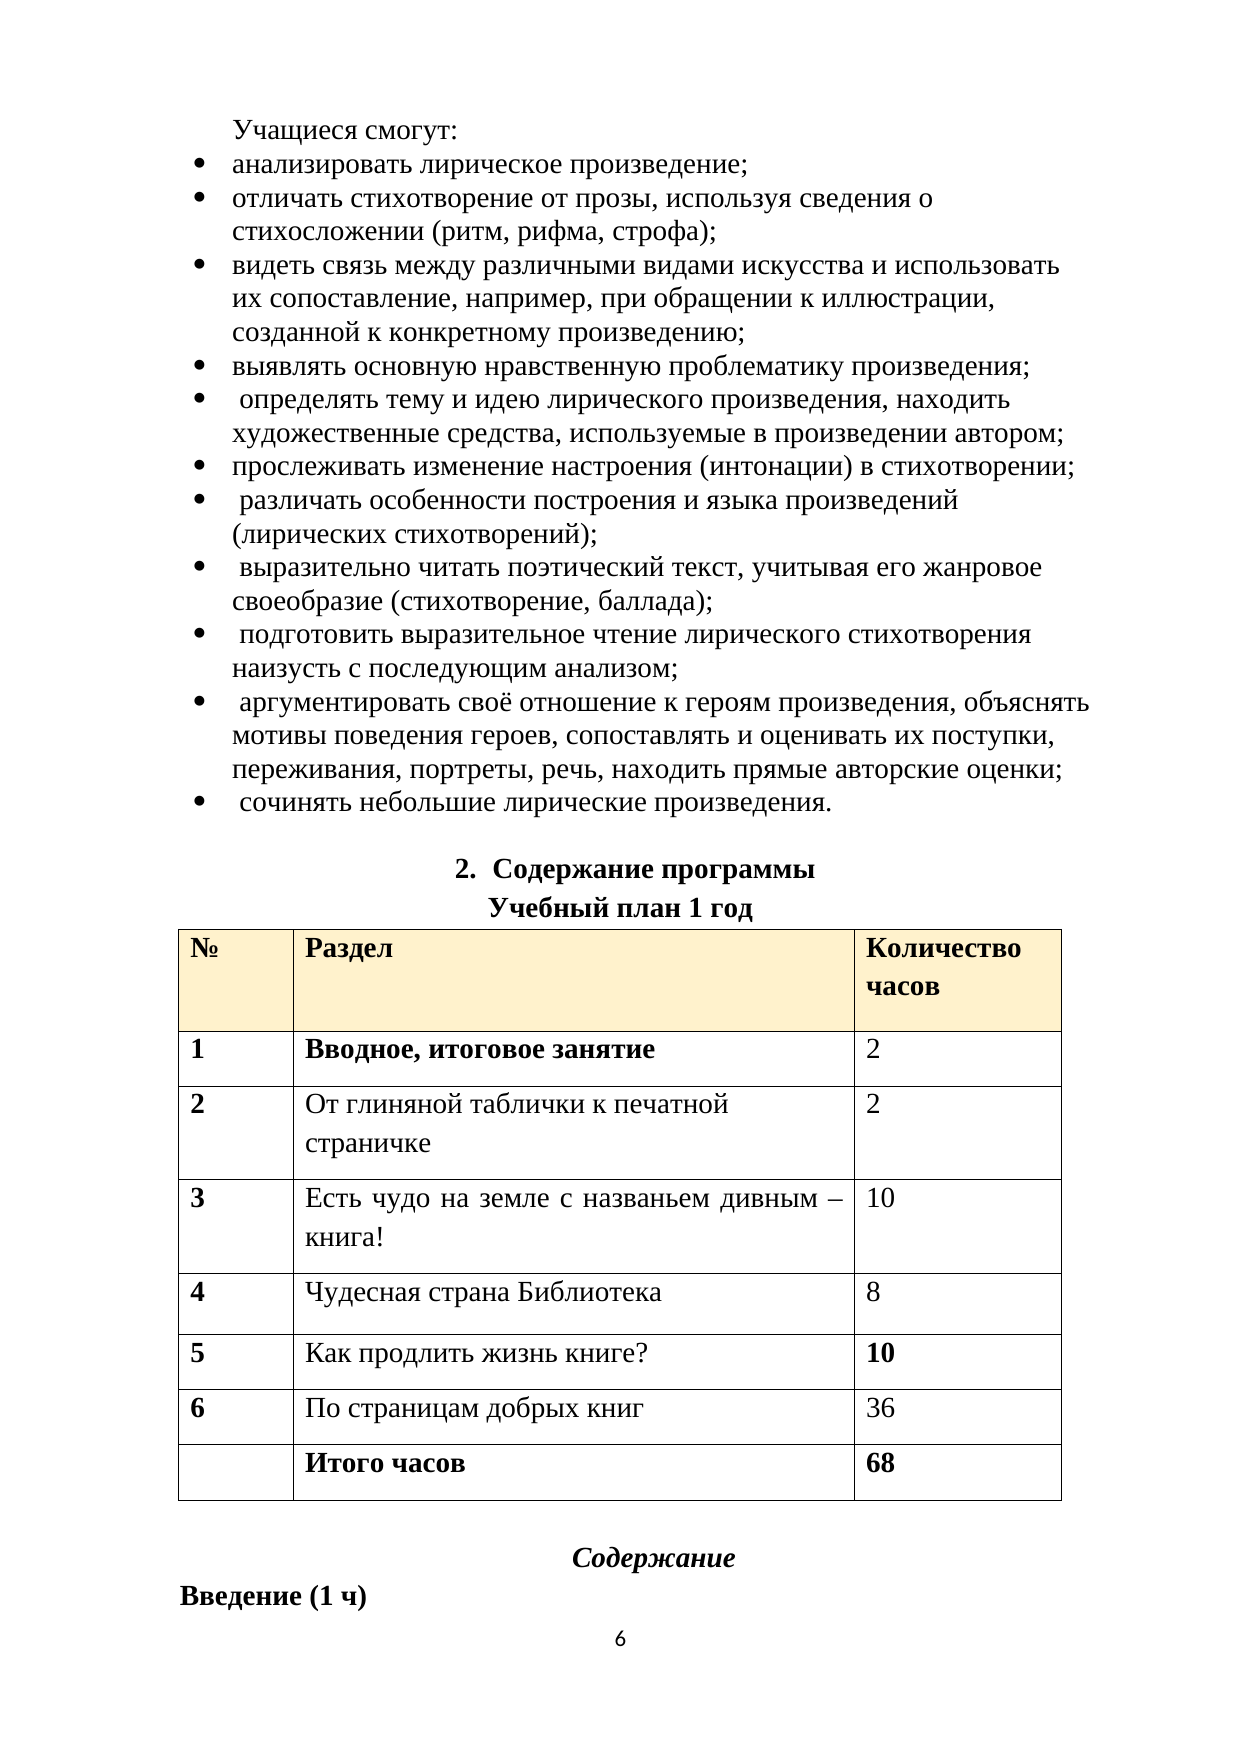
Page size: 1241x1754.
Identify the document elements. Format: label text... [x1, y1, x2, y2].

table_cell 2 [855, 1032, 1061, 1086]
list различать особенности построения и языка произведений (лирических стихотворений); [194, 482, 1090, 549]
table_header № [179, 930, 293, 1031]
list анализировать лирическое произведение; [194, 146, 1090, 180]
table_cell 3 [179, 1180, 293, 1273]
table_cell 10 [855, 1180, 1061, 1273]
list отличать стихотворение от прозы, используя сведения о стихосложении (ритм, рифма, строфа); [194, 180, 1090, 247]
table_cell 2 [855, 1087, 1061, 1179]
list сочинять небольшие лирические произведения. [194, 784, 1090, 818]
table_cell По страницам добрых книг [294, 1390, 854, 1444]
table_cell Итого часов [294, 1445, 854, 1500]
table_cell Чудесная страна Библиотека [294, 1274, 854, 1334]
table_cell 5 [179, 1335, 293, 1389]
table_cell 36 [855, 1390, 1061, 1444]
list определять тему и идею лирического произведения, находить художественные средства, используемые в произведении автором; [194, 381, 1090, 448]
table_cell Как продлить жизнь книге? [294, 1335, 854, 1389]
table_cell От глиняной таблички к печатной страничке [294, 1087, 854, 1179]
list выразительно читать поэтический текст, учитывая его жанровое своеобразие (стихотворение, баллада); [194, 549, 1090, 616]
list Учащиеся смогут: [232, 112, 1090, 146]
text Учебный план 1 год [150, 890, 1090, 924]
table_cell 10 [855, 1335, 1061, 1389]
list аргументировать своё отношение к героям произведения, объяснять мотивы поведения героев, сопоставлять и оценивать их поступки, переживания, портреты, речь, находить прямые авторские оценки; [194, 684, 1090, 784]
table_cell 1 [179, 1032, 293, 1086]
table_cell 8 [855, 1274, 1061, 1334]
table_cell 4 [179, 1274, 293, 1334]
table_cell 68 [855, 1445, 1061, 1500]
list подготовить выразительное чтение лирического стихотворения наизусть с последующим анализом; [194, 616, 1090, 684]
list прослеживать изменение настроения (интонации) в стихотворении; [194, 448, 1090, 482]
list выявлять основную нравственную проблематику произведения; [194, 348, 1090, 381]
table_cell 2 [179, 1087, 293, 1179]
text Введение (1 ч) [179, 1578, 1090, 1612]
table_cell 6 [179, 1390, 293, 1444]
table_cell Есть чудо на земле с названьем дивным – книга! [294, 1180, 854, 1273]
list Содержание [217, 1540, 1090, 1573]
table_cell Вводное, итоговое занятие [294, 1032, 854, 1086]
list Содержание программы [179, 852, 1090, 885]
table_header Количество часов [855, 930, 1061, 1031]
table_header Раздел [294, 930, 854, 1031]
table_cell [179, 1445, 293, 1500]
list видеть связь между различными видами искусства и использовать их сопоставление, например, при обращении к иллюстрации, созданной к конкретному произведению; [194, 247, 1090, 348]
